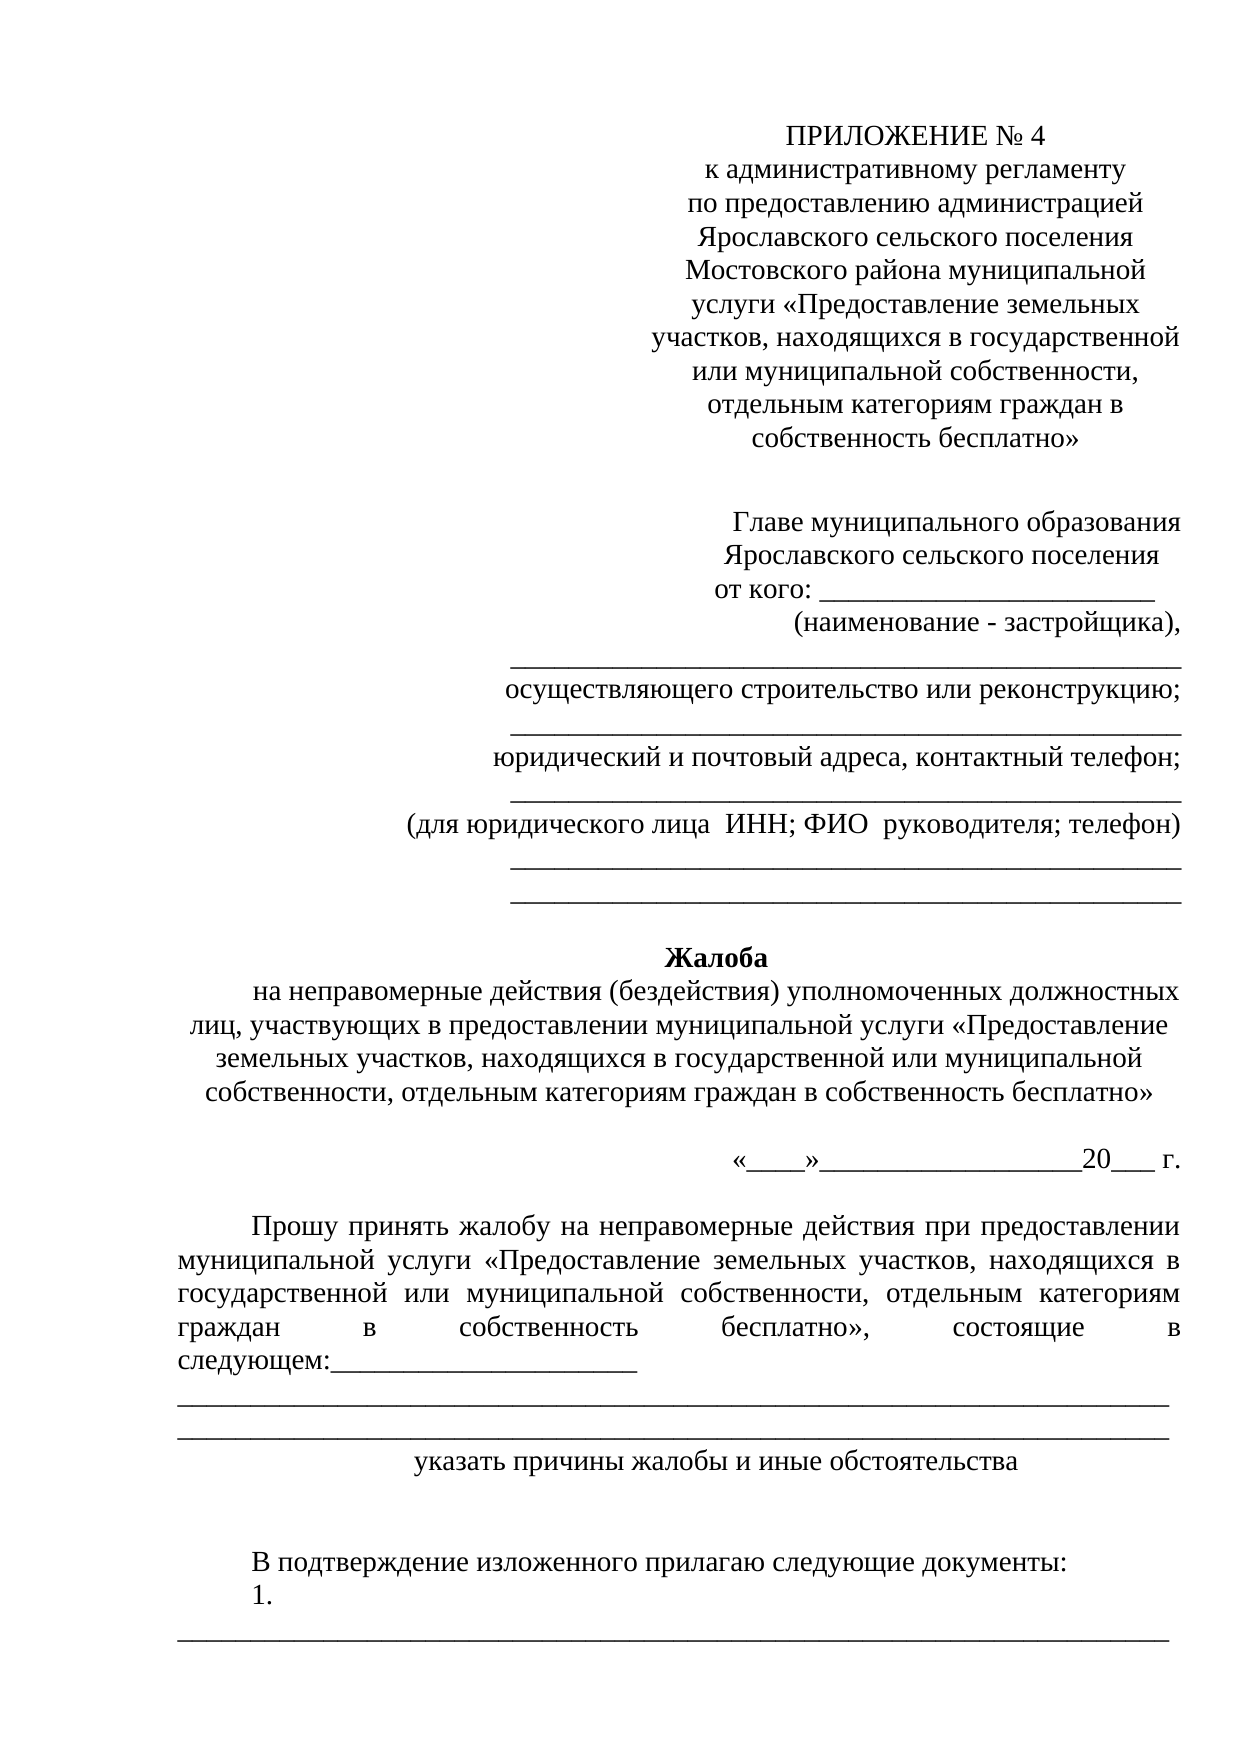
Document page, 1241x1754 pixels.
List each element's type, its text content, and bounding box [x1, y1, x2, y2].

text ______________________________________________ [177, 638, 1181, 672]
text ______________________________________________ [177, 839, 1181, 873]
text указать причины жалобы и иные обстоятельства [177, 1443, 1181, 1477]
text от кого: _______________________ [177, 571, 1181, 604]
text услуги «Предоставление земельных участков, находящихся в государственной или муниципальной собственности, отдельным категориям граждан в собственность бесплатно» [650, 286, 1181, 453]
text Мостовского района муниципальной [650, 252, 1181, 286]
text Ярославского сельского поселения [650, 219, 1181, 252]
text Прошу принять жалобу на неправомерные действия при предоставлении муниципальной услуги «Предоставление земельных участков, находящихся в государственной или муниципальной собственности, отдельным категориям граждан в собственность бесплатно», состоящие в следующем:_____________________ [177, 1208, 1181, 1376]
text (наименование - застройщика), [177, 604, 1181, 638]
text Главе муниципального образования [177, 504, 1181, 537]
text ПРИЛОЖЕНИЕ № 4 [650, 118, 1181, 152]
text ______________________________________________ [177, 705, 1181, 739]
text на неправомерные действия (бездействия) уполномоченных должностных лиц, участвующих в предоставлении муниципальной услуги «Предоставление земельных участков, находящихся в государственной или муниципальной собственности, отдельным категориям граждан в собственность бесплатно» [177, 973, 1181, 1108]
text 1. ____________________________________________________________________ [177, 1577, 1181, 1644]
text ______________________________________________ [177, 772, 1181, 806]
text Жалоба [177, 940, 1181, 973]
text юридический и почтовый адреса, контактный телефон; [177, 739, 1181, 772]
text осуществляющего строительство или реконструкцию; [177, 672, 1181, 705]
text В подтверждение изложенного прилагаю следующие документы: [177, 1544, 1181, 1577]
text ______________________________________________ [177, 873, 1181, 906]
text Ярославского сельского поселения [177, 537, 1181, 571]
text к административному регламенту [650, 152, 1181, 185]
text по предоставлению администрацией [650, 185, 1181, 219]
text ________________________________________________________________________________________________________________________________________ [177, 1376, 1181, 1443]
text «____»__________________20___ г. [177, 1141, 1181, 1175]
text (для юридического лица ИНН; ФИО руководителя; телефон) [177, 806, 1181, 839]
